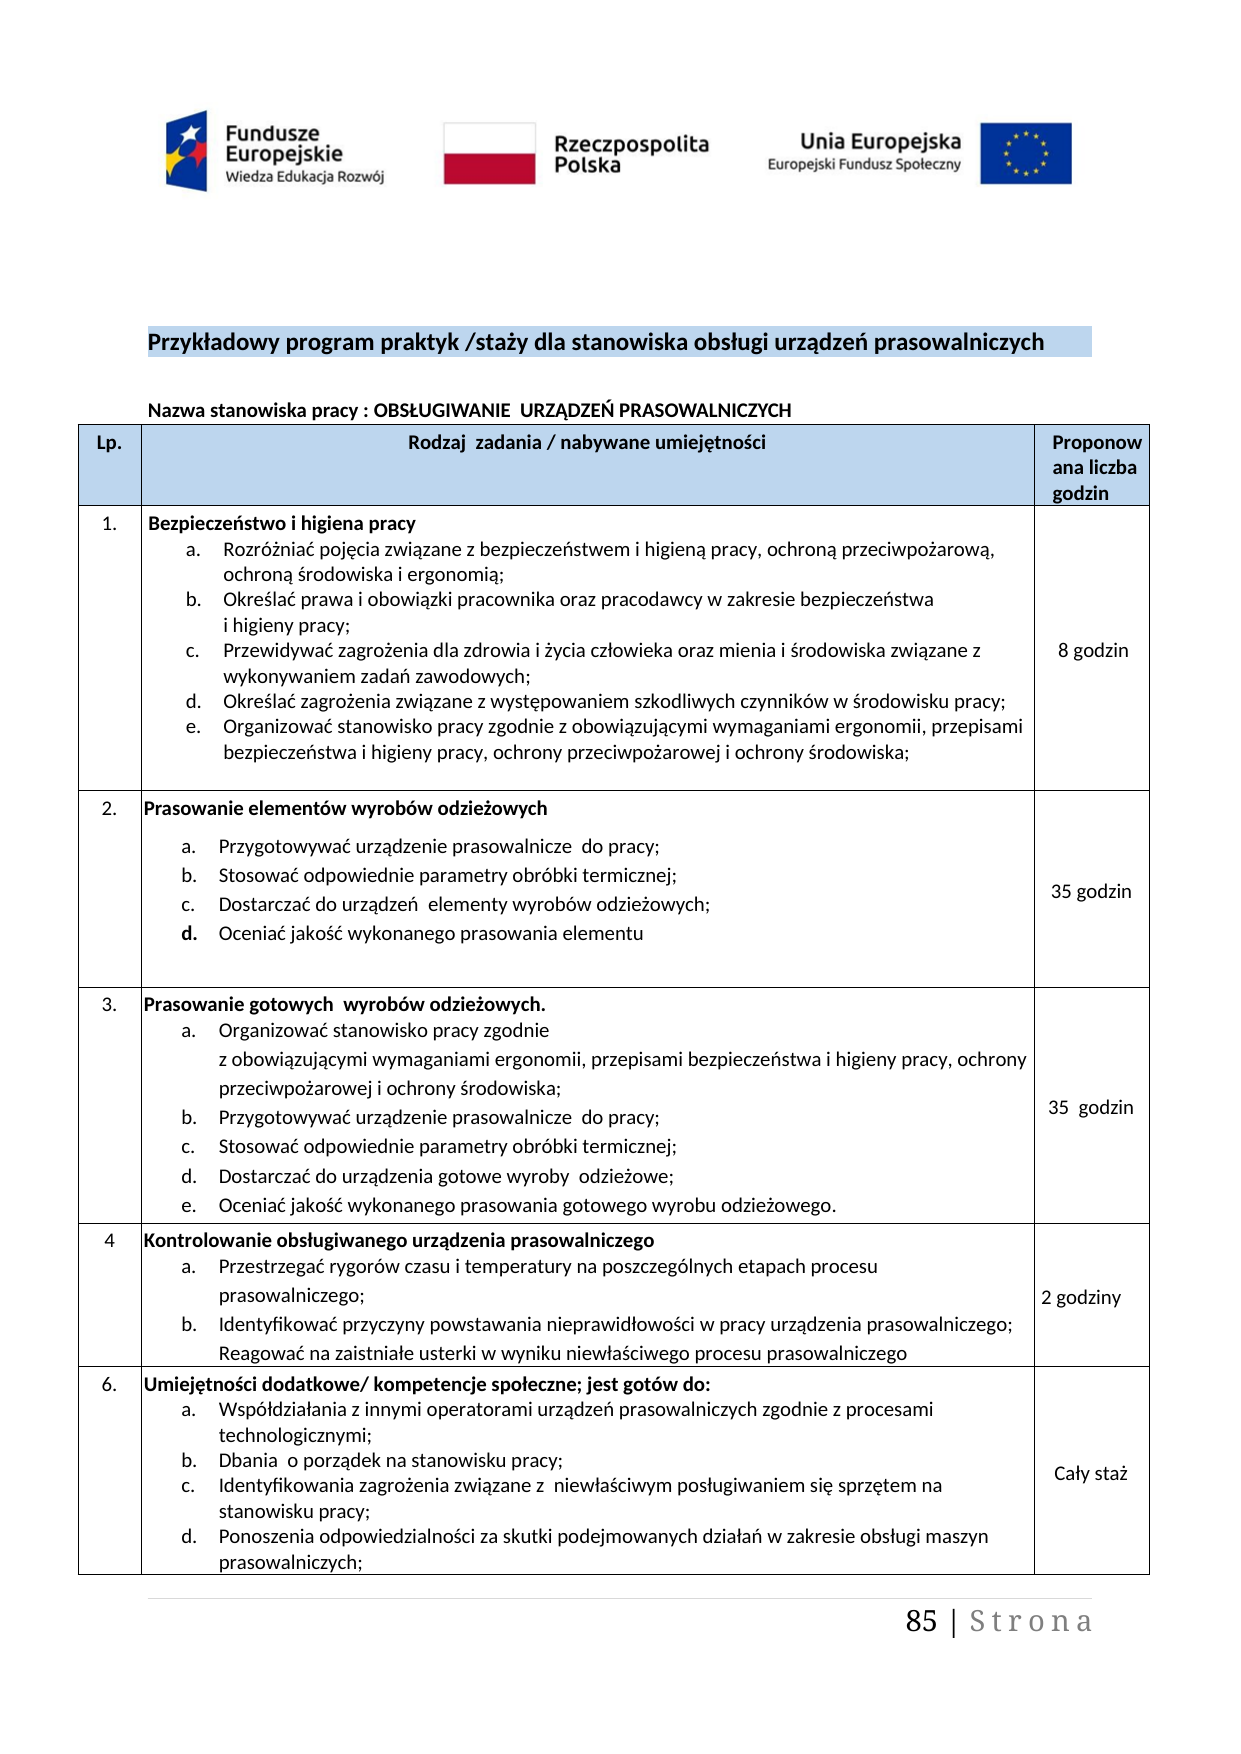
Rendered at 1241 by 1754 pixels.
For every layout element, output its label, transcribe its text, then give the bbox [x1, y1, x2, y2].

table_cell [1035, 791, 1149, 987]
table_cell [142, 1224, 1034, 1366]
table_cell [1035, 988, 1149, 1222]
picture [146, 90, 1092, 212]
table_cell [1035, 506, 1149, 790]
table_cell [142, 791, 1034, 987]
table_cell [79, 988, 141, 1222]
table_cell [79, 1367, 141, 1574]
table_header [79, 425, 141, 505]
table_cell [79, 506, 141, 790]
text Nazwa stanowiska pracy : OBSŁUGIWANIE URZĄDZEŃ PRASOWALNICZYCH [148, 397, 1092, 422]
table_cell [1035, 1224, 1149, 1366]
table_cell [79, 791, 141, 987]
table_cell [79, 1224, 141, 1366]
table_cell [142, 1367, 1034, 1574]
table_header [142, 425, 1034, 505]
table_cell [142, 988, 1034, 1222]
text Przykładowy program praktyk /staży dla stanowiska obsługi urządzeń prasowalniczych [148, 326, 1092, 357]
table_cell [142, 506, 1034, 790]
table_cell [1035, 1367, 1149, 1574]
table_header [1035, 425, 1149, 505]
